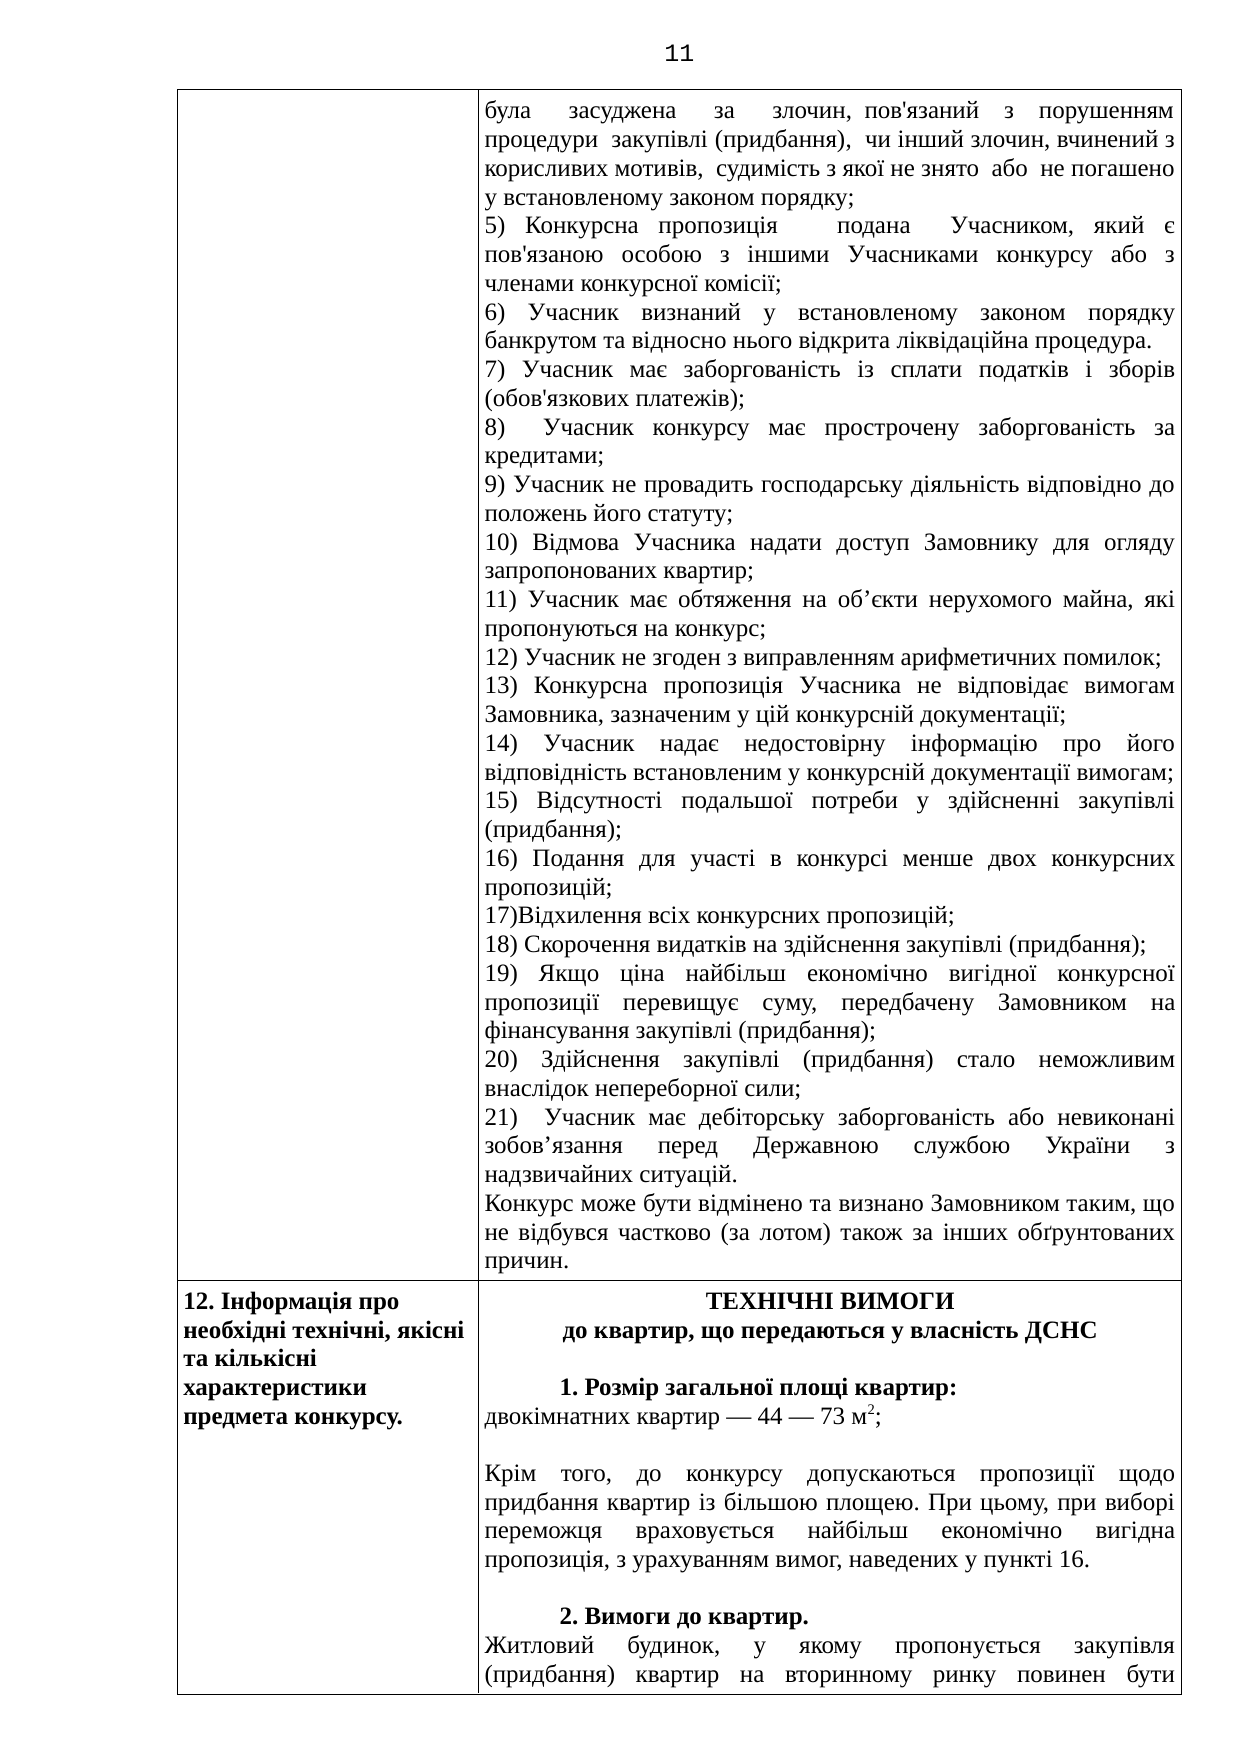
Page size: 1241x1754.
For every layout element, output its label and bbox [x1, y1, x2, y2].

table_cell [178, 1281, 478, 1693]
table_cell [479, 90, 1181, 1280]
table_cell [178, 90, 478, 1280]
table_cell [479, 1281, 1181, 1693]
